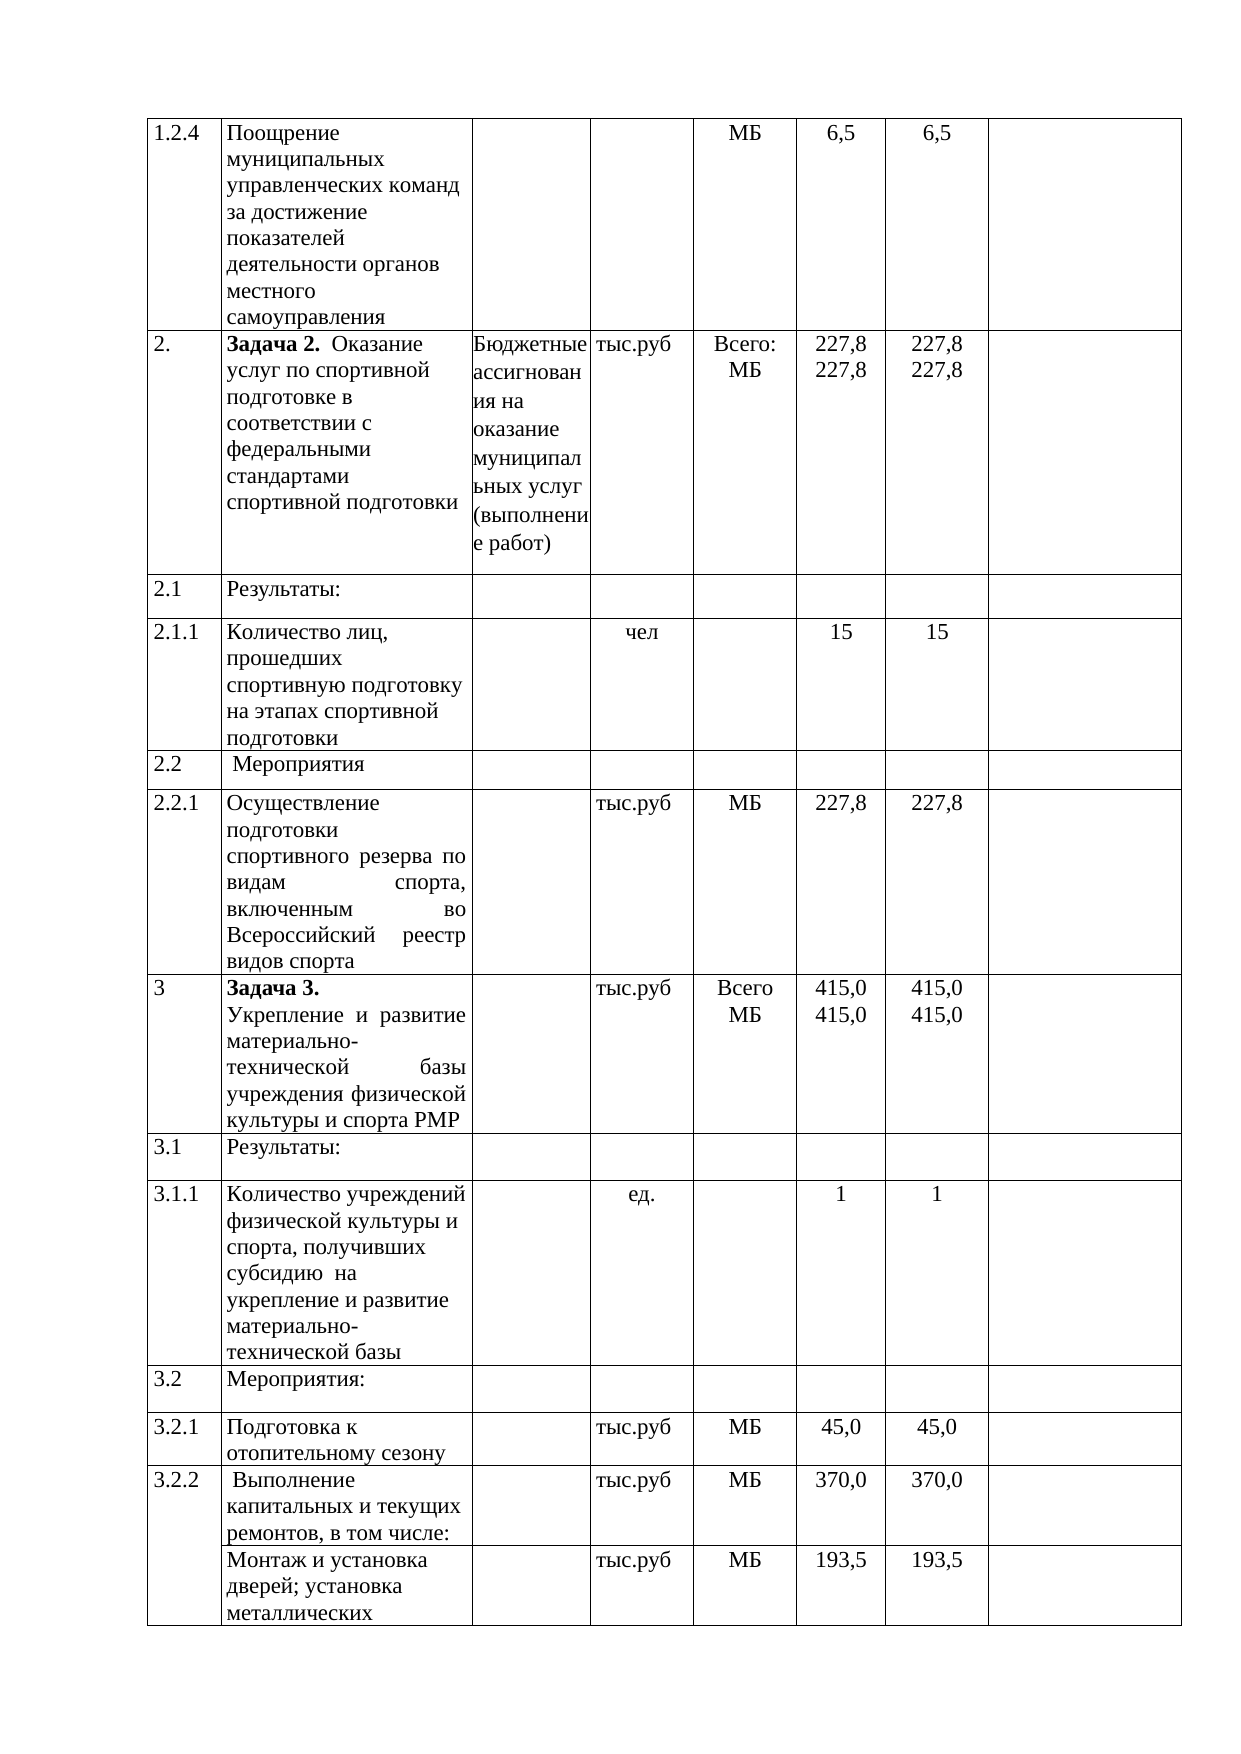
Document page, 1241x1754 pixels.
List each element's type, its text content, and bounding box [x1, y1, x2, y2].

table_cell [989, 575, 1181, 618]
table_cell [989, 1466, 1181, 1545]
table_cell [473, 1134, 590, 1180]
table_cell 3.1 [148, 1134, 221, 1180]
table_cell [989, 619, 1181, 750]
table_cell [989, 1546, 1181, 1625]
table_cell МБ [694, 1546, 796, 1625]
table_cell Поощрение муниципальных управленческих команд за достижение показателей деятельности органов местного самоуправления [222, 119, 472, 329]
table_cell [694, 751, 796, 789]
table_cell [694, 1134, 796, 1180]
table_cell 415,0 415,0 [886, 975, 988, 1132]
table_cell 3 [148, 975, 221, 1132]
table_cell тыс.руб [591, 790, 693, 974]
table_cell [989, 1366, 1181, 1412]
table_cell [473, 751, 590, 789]
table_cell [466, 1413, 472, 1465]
table_cell чел [591, 619, 693, 750]
table_cell [989, 119, 1181, 329]
table_cell [591, 1366, 693, 1412]
table_cell 193,5 [886, 1546, 988, 1625]
table_cell [694, 619, 796, 750]
table_cell [886, 1366, 988, 1412]
table_cell [591, 575, 693, 618]
table_cell [473, 1366, 590, 1412]
table_cell Мероприятия [222, 751, 472, 789]
table_cell [989, 1181, 1181, 1365]
table_cell 45,0 [797, 1413, 885, 1465]
table_cell [797, 575, 885, 618]
table_cell 3.2.1 [148, 1413, 221, 1465]
table_cell 2.1.1 [148, 619, 221, 750]
table_cell МБ [694, 1413, 796, 1465]
table_cell 15 [886, 619, 988, 750]
table_cell 1 [886, 1181, 988, 1365]
table_cell 1 [797, 1181, 885, 1365]
table_cell Задача 3. Укрепление и развитие материально-технической базы учреждения физической культуры и спорта РМР [222, 975, 472, 1132]
table_cell МБ [694, 1466, 796, 1545]
table_cell тыс.руб [591, 1413, 693, 1465]
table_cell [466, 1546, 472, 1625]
table_cell [473, 1466, 590, 1545]
table_cell 6,5 [797, 119, 885, 329]
table_cell 193,5 [797, 1546, 885, 1625]
table_cell МБ [694, 790, 796, 974]
table_cell Мероприятия: [222, 1366, 472, 1412]
table_cell Всего: МБ [694, 331, 796, 574]
table_cell [989, 790, 1181, 974]
table_cell [989, 1134, 1181, 1180]
table_cell 2.2 [148, 751, 221, 789]
table_cell [473, 1181, 590, 1365]
table_cell 227,8 227,8 [886, 331, 988, 574]
table_cell [797, 1134, 885, 1180]
table_cell 2.2.1 [148, 790, 221, 974]
table_cell [694, 1181, 796, 1365]
table_cell 3.2.2 [148, 1466, 221, 1625]
table_cell [473, 790, 590, 974]
table_cell тыс.руб [591, 331, 693, 574]
table_cell 1.2.4 [148, 119, 221, 329]
table_cell [694, 575, 796, 618]
table_cell Результаты: [222, 575, 472, 618]
table_cell Результаты: [222, 1134, 472, 1180]
table_cell [591, 1134, 693, 1180]
table_cell [797, 751, 885, 789]
table_cell 2. [148, 331, 221, 574]
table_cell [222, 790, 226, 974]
table_cell ед. [591, 1181, 693, 1365]
table_cell 3.2 [148, 1366, 221, 1412]
table_cell 227,8 227,8 [797, 331, 885, 574]
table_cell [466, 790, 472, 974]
table_cell [473, 619, 590, 750]
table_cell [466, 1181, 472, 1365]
table_cell [797, 1366, 885, 1412]
table_cell [473, 1546, 590, 1625]
table_cell [989, 975, 1181, 1132]
table_cell 370,0 [886, 1466, 988, 1545]
table_cell [694, 1366, 796, 1412]
table_cell Всего МБ [694, 975, 796, 1132]
table_cell 15 [797, 619, 885, 750]
table_cell 6,5 [886, 119, 988, 329]
table_cell [473, 1413, 590, 1465]
table_cell МБ [694, 119, 796, 329]
table_cell 3.1.1 [148, 1181, 221, 1365]
table_cell [886, 575, 988, 618]
table_cell 370,0 [797, 1466, 885, 1545]
table_cell [473, 119, 590, 329]
table_cell 415,0 415,0 [797, 975, 885, 1132]
table_cell тыс.руб [591, 1546, 693, 1625]
table_cell тыс.руб [591, 975, 693, 1132]
table_cell Количество лиц, прошедших спортивную подготовку на этапах спортивной подготовки [222, 619, 472, 750]
table_cell [989, 1413, 1181, 1465]
table_cell [989, 751, 1181, 789]
table_cell [591, 119, 693, 329]
table_cell [886, 1134, 988, 1180]
table_cell 2.1 [148, 575, 221, 618]
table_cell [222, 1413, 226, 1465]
table_cell 45,0 [886, 1413, 988, 1465]
table_cell [591, 751, 693, 789]
table_cell 227,8 [886, 790, 988, 974]
table_cell [473, 975, 590, 1132]
table_cell [886, 751, 988, 789]
table_cell тыс.руб [591, 1466, 693, 1545]
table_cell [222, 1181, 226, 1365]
table_cell 227,8 [797, 790, 885, 974]
table_cell Бюджетные ассигнования на оказание муниципальных услуг (выполнение работ) [473, 331, 590, 574]
table_cell [989, 331, 1181, 574]
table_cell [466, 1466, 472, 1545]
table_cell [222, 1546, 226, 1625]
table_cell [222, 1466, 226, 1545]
table_cell Задача 2. Оказание услуг по спортивной подготовке в соответствии с федеральными стандартами спортивной подготовки [222, 331, 472, 574]
table_cell [473, 575, 590, 618]
